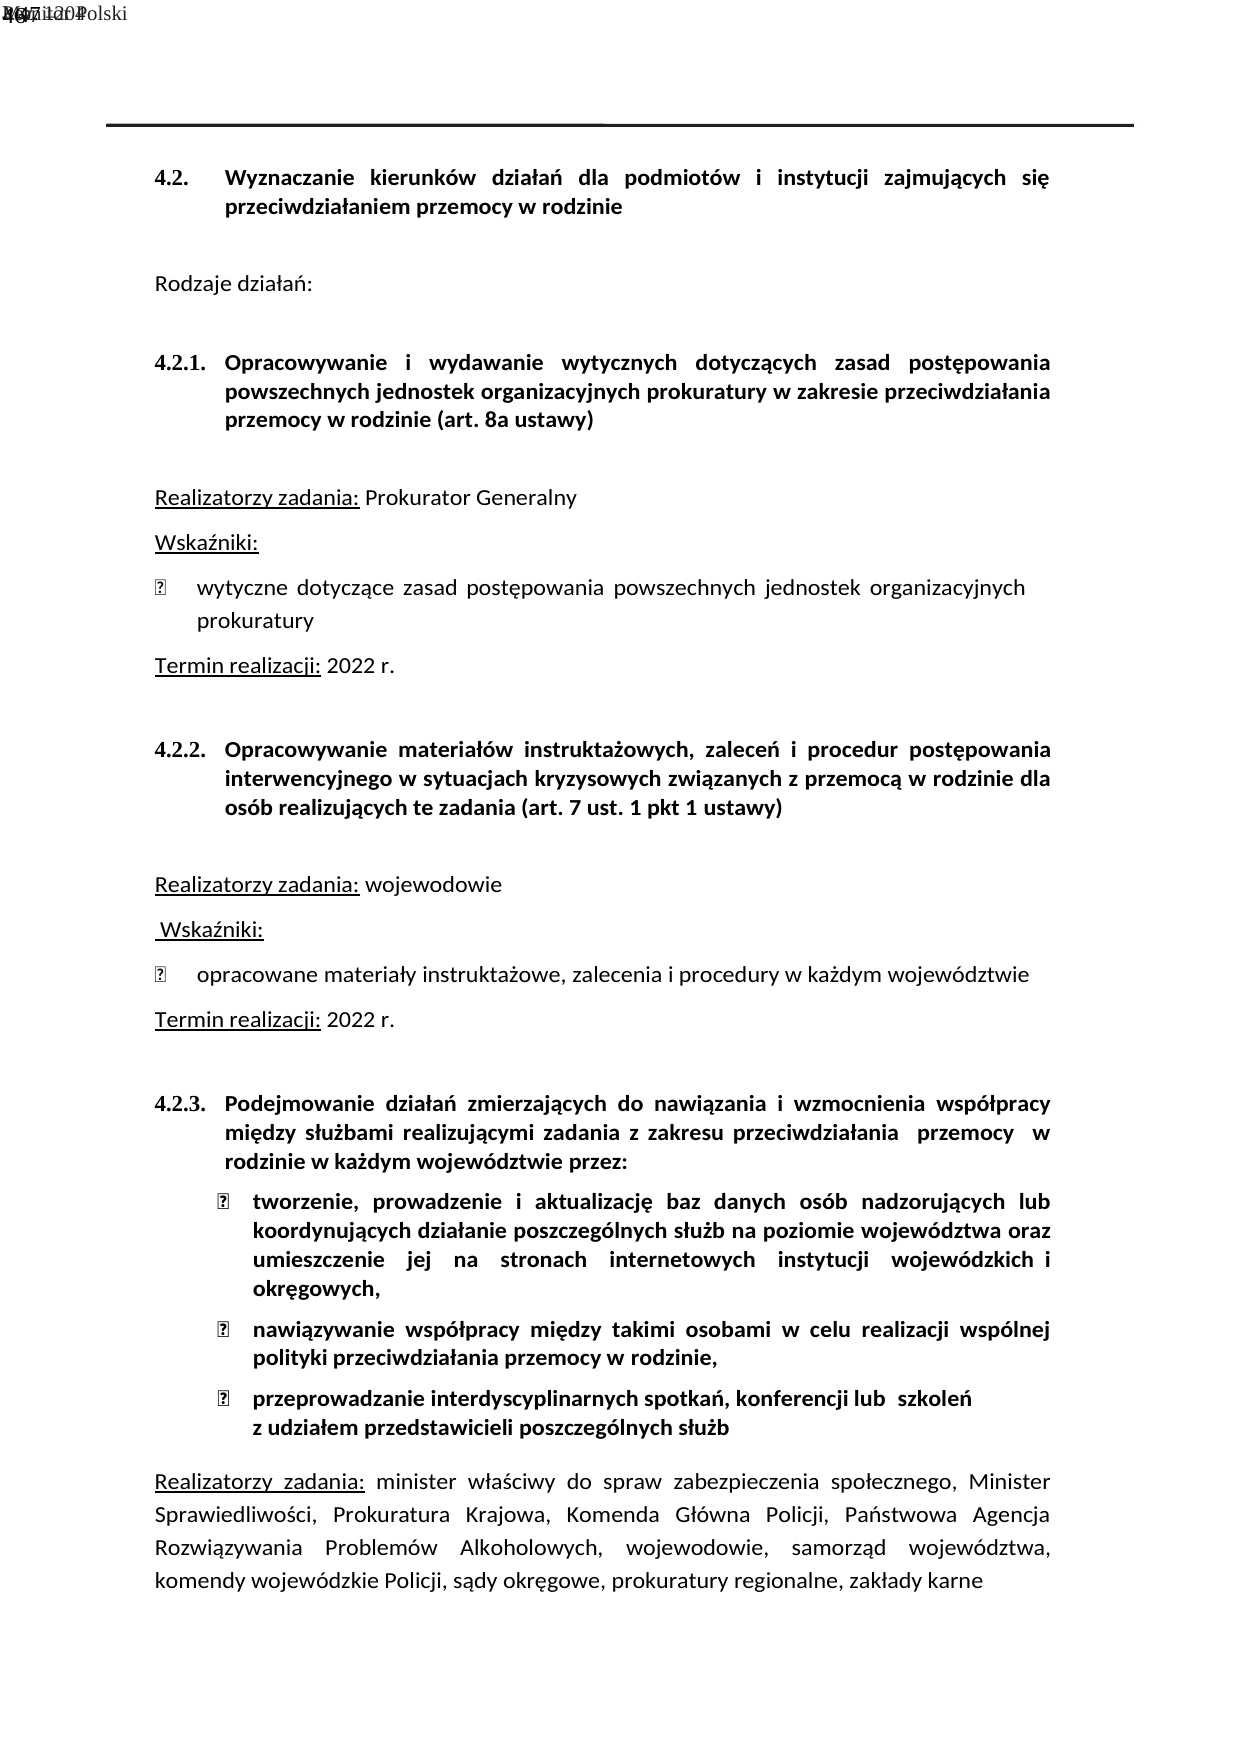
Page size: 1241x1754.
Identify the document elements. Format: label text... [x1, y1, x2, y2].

subtitle Opracowywanie i wydawanie wytycznych dotyczących zasad postępowania powszechnych jednostek organizacyjnych prokuratury w zakresie przeciwdziałania przemocy w rodzinie (art. 8a ustawy) [154, 348, 1051, 434]
list opracowane materiały instruktażowe, zalecenia i procedury w każdym województwie [154, 960, 1144, 988]
list nawiązywanie współpracy między takimi osobami w celu realizacji wspólnej polityki przeciwdziałania przemocy w rodzinie, [217, 1315, 1052, 1372]
text Rodzaje działań: [154, 269, 1144, 297]
text Realizatorzy zadania: Prokurator Generalny [154, 483, 1144, 511]
text Wskaźniki: [154, 915, 1144, 943]
subtitle Podejmowanie działań zmierzających do nawiązania i wzmocnienia współpracy między służbami realizującymi zadania z zakresu przeciwdziałania przemocy w rodzinie w każdym województwie przez: [154, 1089, 1052, 1175]
subtitle Opracowywanie materiałów instruktażowych, zaleceń i procedur postępowania interwencyjnego w sytuacjach kryzysowych związanych z przemocą w rodzinie dla osób realizujących te zadania (art. 7 ust. 1 pkt 1 ustawy) [154, 735, 1052, 821]
text Termin realizacji: 2022 r. [154, 1005, 1144, 1033]
text z udziałem przedstawicieli poszczególnych służb [252, 1413, 1144, 1441]
subtitle Wyznaczanie kierunków działań dla podmiotów i instytucji zajmujących się przeciwdziałaniem przemocy w rodzinie [154, 163, 1051, 220]
text Realizatorzy zadania: minister właściwy do spraw zabezpieczenia społecznego, Minister Sprawiedliwości, Prokuratura Krajowa, Komenda Główna Policji, Państwowa Agencja Rozwiązywania Problemów Alkoholowych, wojewodowie, samorząd województwa, komendy wojewódzkie Policji, sądy okręgowe, prokuratury regionalne, zakłady karne [154, 1467, 1052, 1594]
text prokuratury [197, 606, 1144, 634]
list tworzenie, prowadzenie i aktualizację baz danych osób nadzorujących lub koordynujących działanie poszczególnych służb na poziomie województwa oraz umieszczenie jej na stronach internetowych instytucji wojewódzkich i okręgowych, [217, 1187, 1052, 1302]
text Realizatorzy zadania: wojewodowie [154, 870, 1144, 898]
list przeprowadzanie interdyscyplinarnych spotkań, konferencji lub szkoleń [217, 1384, 1144, 1412]
text Termin realizacji: 2022 r. [154, 651, 1144, 679]
list wytyczne dotyczące zasad postępowania powszechnych jednostek organizacyjnych [154, 573, 1144, 601]
text Wskaźniki: [154, 528, 1144, 556]
